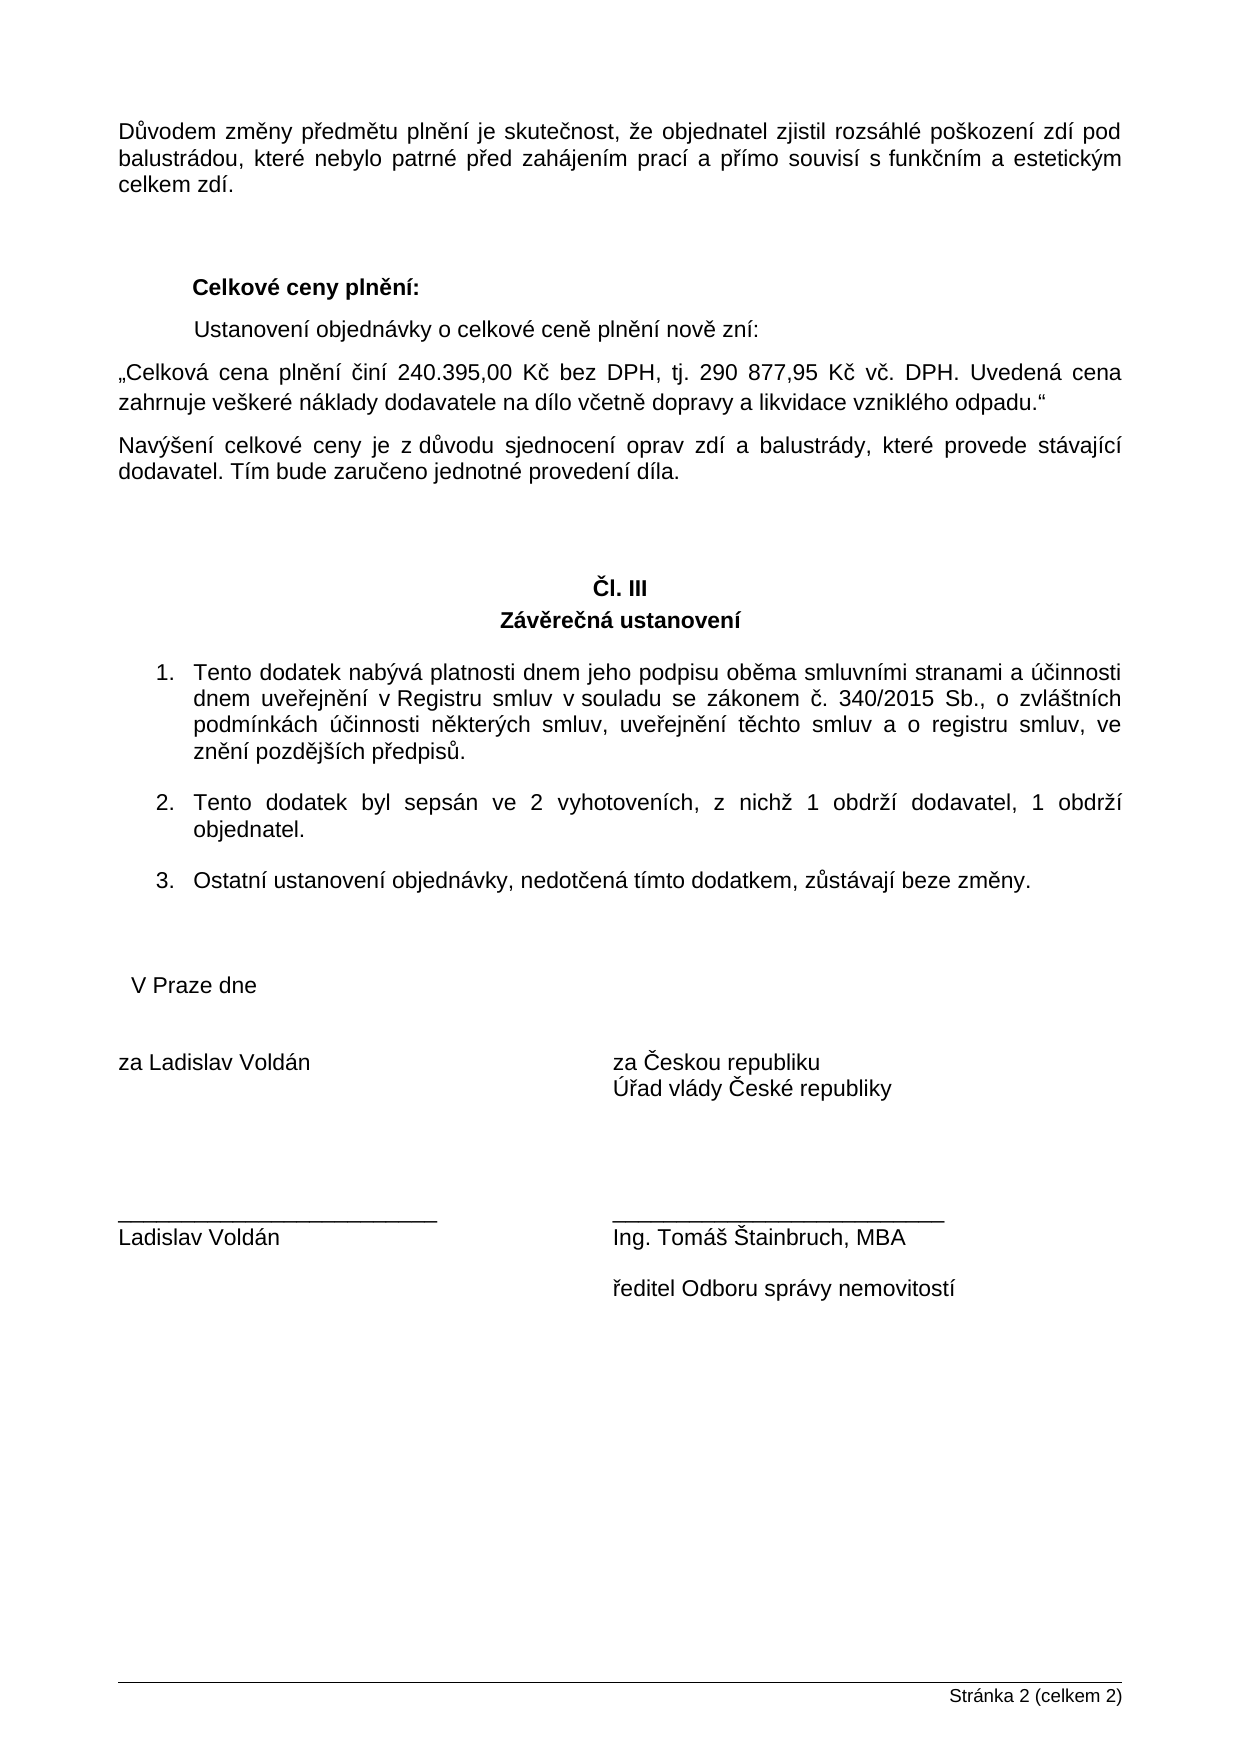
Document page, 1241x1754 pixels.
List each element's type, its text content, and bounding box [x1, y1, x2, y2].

text Závěrečná ustanovení [118, 607, 1122, 634]
list Ustanovení objednávky o celkové ceně plnění nově zní: [155, 316, 1122, 343]
list Navýšení celkové ceny je z důvodu sjednocení oprav zdí a balustrády, které provede stávající dodavatel. Tím bude zaručeno jednotné provedení díla. [118, 432, 1122, 484]
text V Praze dne [118, 972, 1122, 999]
list Ostatní ustanovení objednávky, nedotčená tímto dodatkem, zůstávají beze změny. [156, 867, 1122, 893]
text Čl. III [118, 575, 1122, 601]
list Tento dodatek byl sepsán ve 2 vyhotoveních, z nichž 1 obdrží dodavatel, 1 obdrží objednatel. [156, 789, 1122, 842]
text „Celková cena plnění činí 240.395,00 Kč bez DPH, tj. 290 877,95 Kč vč. DPH. Uvedená cena zahrnuje veškeré náklady dodavatele na dílo včetně dopravy a likvidace vzniklého odpadu.“ [118, 359, 1122, 416]
list Tento dodatek nabývá platnosti dnem jeho podpisu oběma smluvními stranami a účinnosti dnem uveřejnění v Registru smluv v souladu se zákonem č. 340/2015 Sb., o zvláštních podmínkách účinnosti některých smluv, uveřejnění těchto smluv a o registru smluv, ve znění pozdějších předpisů. [156, 659, 1122, 764]
table_cell __________________________ Ing. Tomáš Štainbruch, MBA ředitel Odboru správy nemovitostí [601, 1197, 1096, 1456]
text Důvodem změny předmětu plnění je skutečnost, že objednatel zjistil rozsáhlé poškození zdí pod balustrádou, které nebylo patrné před zahájením prací a přímo souvisí s funkčním a estetickým celkem zdí. [118, 118, 1122, 197]
list Celkové ceny plnění: [155, 273, 1122, 300]
table_cell _________________________ Ladislav Voldán [107, 1197, 601, 1456]
table_header za Českou republiku Úřad vlády České republiky [601, 1049, 1096, 1197]
table_header za Ladislav Voldán [107, 1049, 601, 1197]
